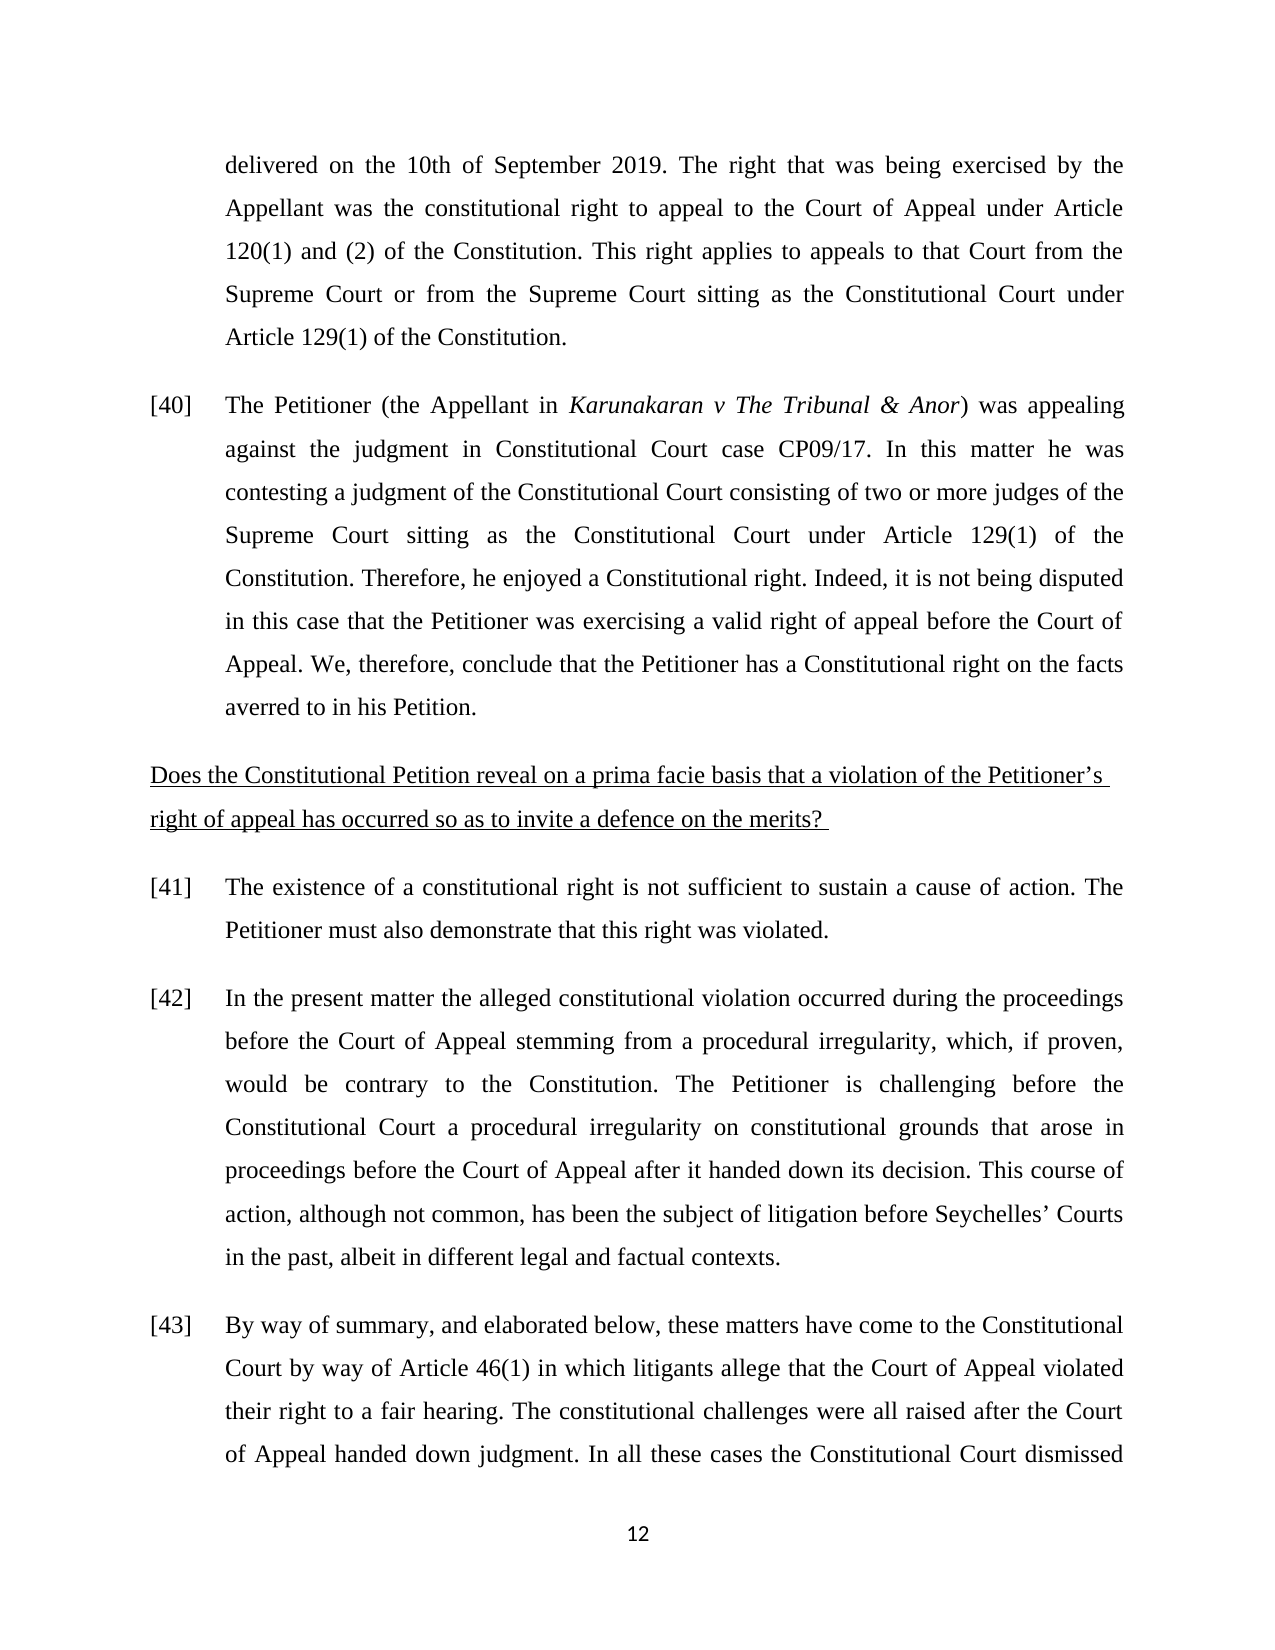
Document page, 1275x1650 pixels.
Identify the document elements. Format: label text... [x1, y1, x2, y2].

text The existence of a constitutional right is not sufficient to sustain a cause of action. The Petitioner must also demonstrate that this right was violated. [150, 872, 1125, 944]
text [150, 1310, 1125, 1468]
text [150, 150, 1125, 351]
text The Petitioner (the Appellant in Karunakaran v The Tribunal & Anor) was appealing against the judgment in Constitutional Court case CP09/17. In this matter he was contesting a judgment of the Constitutional Court consisting of two or more judges of the Supreme Court sitting as the Constitutional Court under Article 129(1) of the Constitution. Therefore, he enjoyed a Constitutional right. Indeed, it is not being disputed in this case that the Petitioner was exercising a valid right of appeal before the Court of Appeal. We, therefore, conclude that the Petitioner has a Constitutional right on the facts averred to in his Petition. [150, 391, 1125, 721]
text In the present matter the alleged constitutional violation occurred during the proceedings before the Court of Appeal stemming from a procedural irregularity, which, if proven, would be contrary to the Constitution. The Petitioner is challenging before the Constitutional Court a procedural irregularity on constitutional grounds that arose in proceedings before the Court of Appeal after it handed down its decision. This course of action, although not common, has been the subject of litigation before Seychelles’ Courts in the past, albeit in different legal and factual contexts. [150, 983, 1125, 1271]
subtitle Does the Constitutional Petition reveal on a prima facie basis that a violation of the Petitioner’s right of appeal has occurred so as to invite a defence on the merits? [150, 761, 1125, 832]
